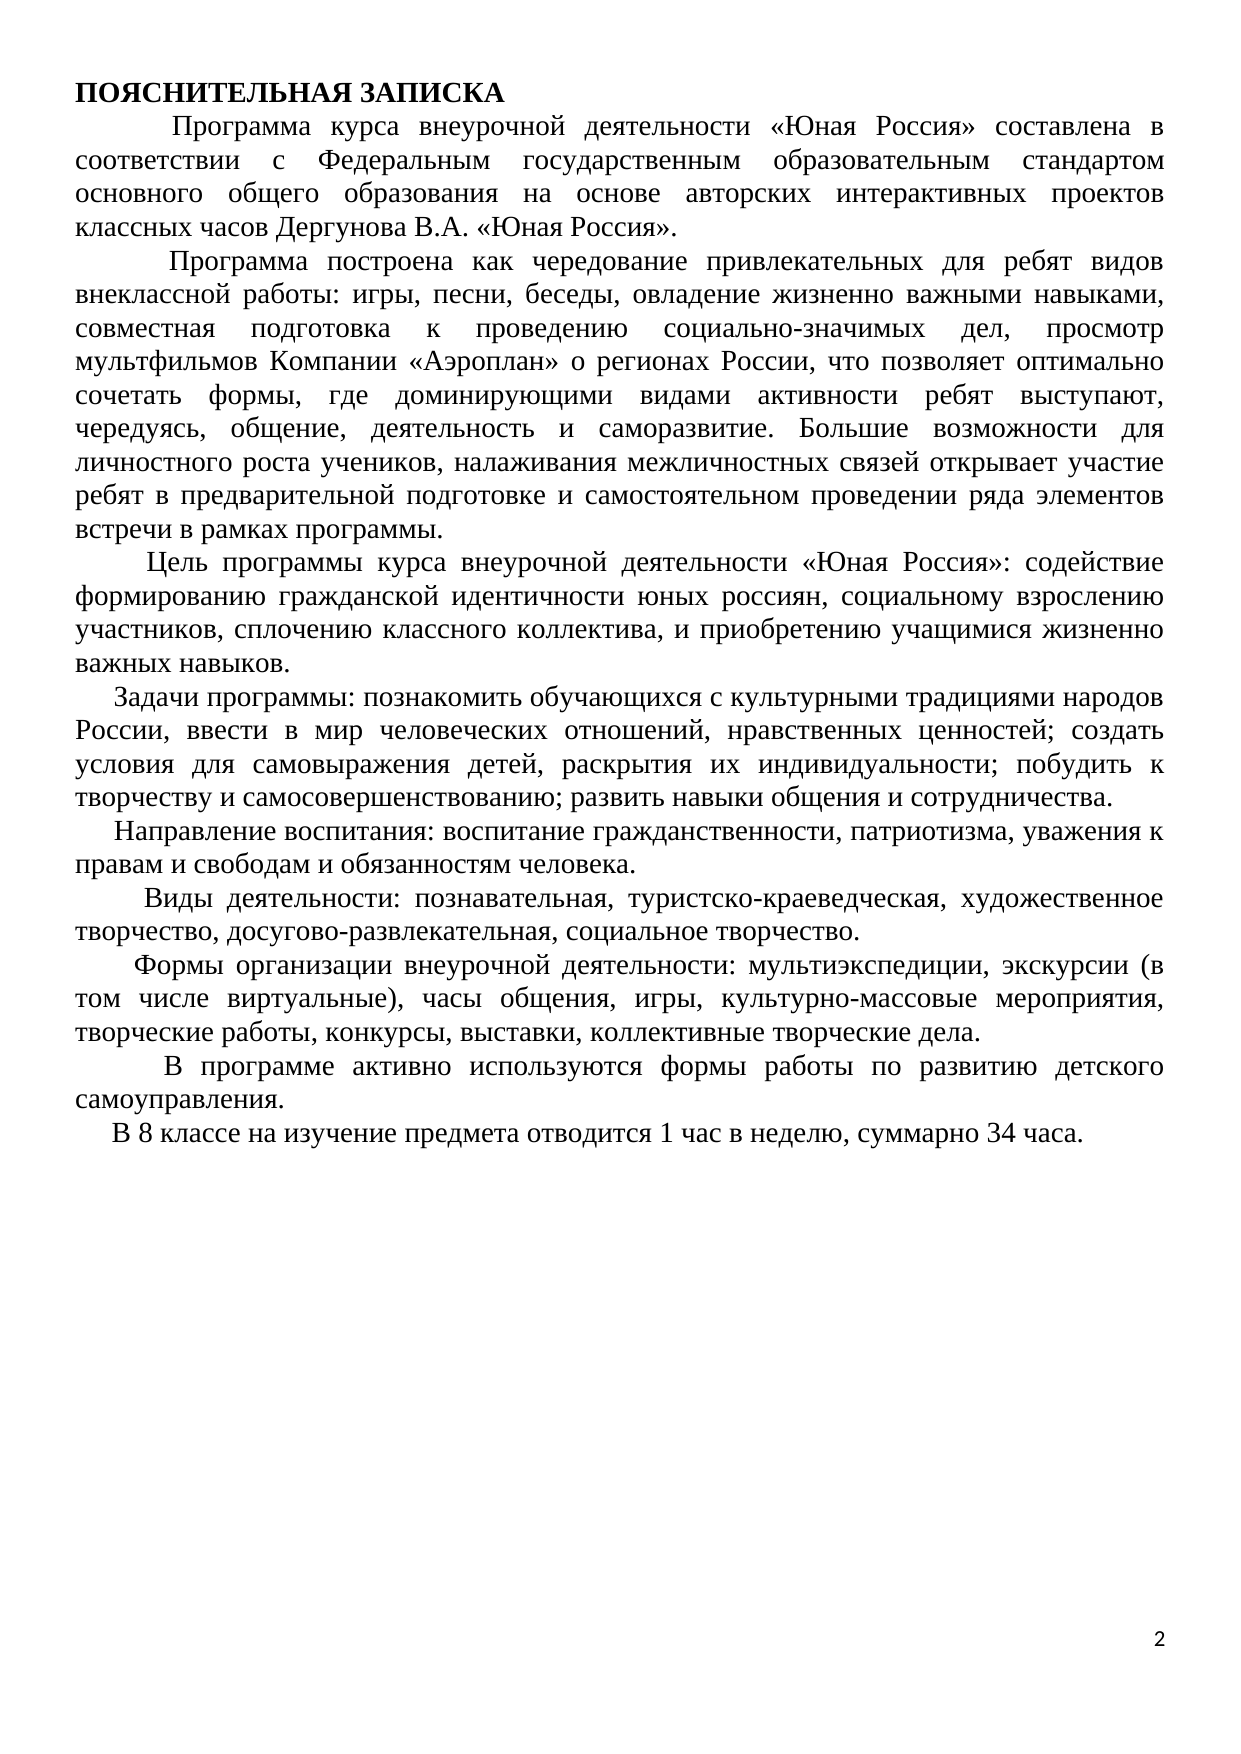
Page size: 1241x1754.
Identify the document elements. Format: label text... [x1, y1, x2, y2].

text В 8 классе на изучение предмета отводится 1 час в неделю, суммарно 34 часа. [75, 1115, 1165, 1148]
text ПОЯСНИТЕЛЬНАЯ ЗАПИСКА [75, 75, 1165, 108]
text Программа курса внеурочной деятельности «Юная Россия» составлена в соответствии с Федеральным государственным образовательным стандартом основного общего образования на основе авторских интерактивных проектов классных часов Дергунова В.А. «Юная Россия». [75, 108, 1165, 243]
text Программа построена как чередование привлекательных для ребят видов внеклассной работы: игры, песни, беседы, овладение жизненно важными навыками, совместная подготовка к проведению социально-значимых дел, просмотр мультфильмов Компании «Аэроплан» о регионах России, что позволяет оптимально сочетать формы, где доминирующими видами активности ребят выступают, чередуясь, общение, деятельность и саморазвитие. Большие возможности для личностного роста учеников, налаживания межличностных связей открывает участие ребят в предварительной подготовке и самостоятельном проведении ряда элементов встречи в рамках программы. [75, 243, 1165, 544]
text Виды деятельности: познавательная, туристско-краеведческая, художественное творчество, досугово-развлекательная, социальное творчество. [75, 880, 1165, 947]
text Задачи программы: познакомить обучающихся с культурными традициями народов России, ввести в мир человеческих отношений, нравственных ценностей; создать условия для самовыражения детей, раскрытия их индивидуальности; побудить к творчеству и самосовершенствованию; развить навыки общения и сотрудничества. [75, 679, 1165, 813]
text Направление воспитания: воспитание гражданственности, патриотизма, уважения к правам и свободам и обязанностям человека. [75, 813, 1165, 880]
text Цель программы курса внеурочной деятельности «Юная Россия»: содействие формированию гражданской идентичности юных россиян, социальному взрослению участников, сплочению классного коллектива, и приобретению учащимися жизненно важных навыков. [75, 544, 1165, 679]
text Формы организации внеурочной деятельности: мультиэкспедиции, экскурсии (в том числе виртуальные), часы общения, игры, культурно-массовые мероприятия, творческие работы, конкурсы, выставки, коллективные творческие дела. [75, 947, 1165, 1048]
text В программе активно используются формы работы по развитию детского самоуправления. [75, 1048, 1165, 1115]
